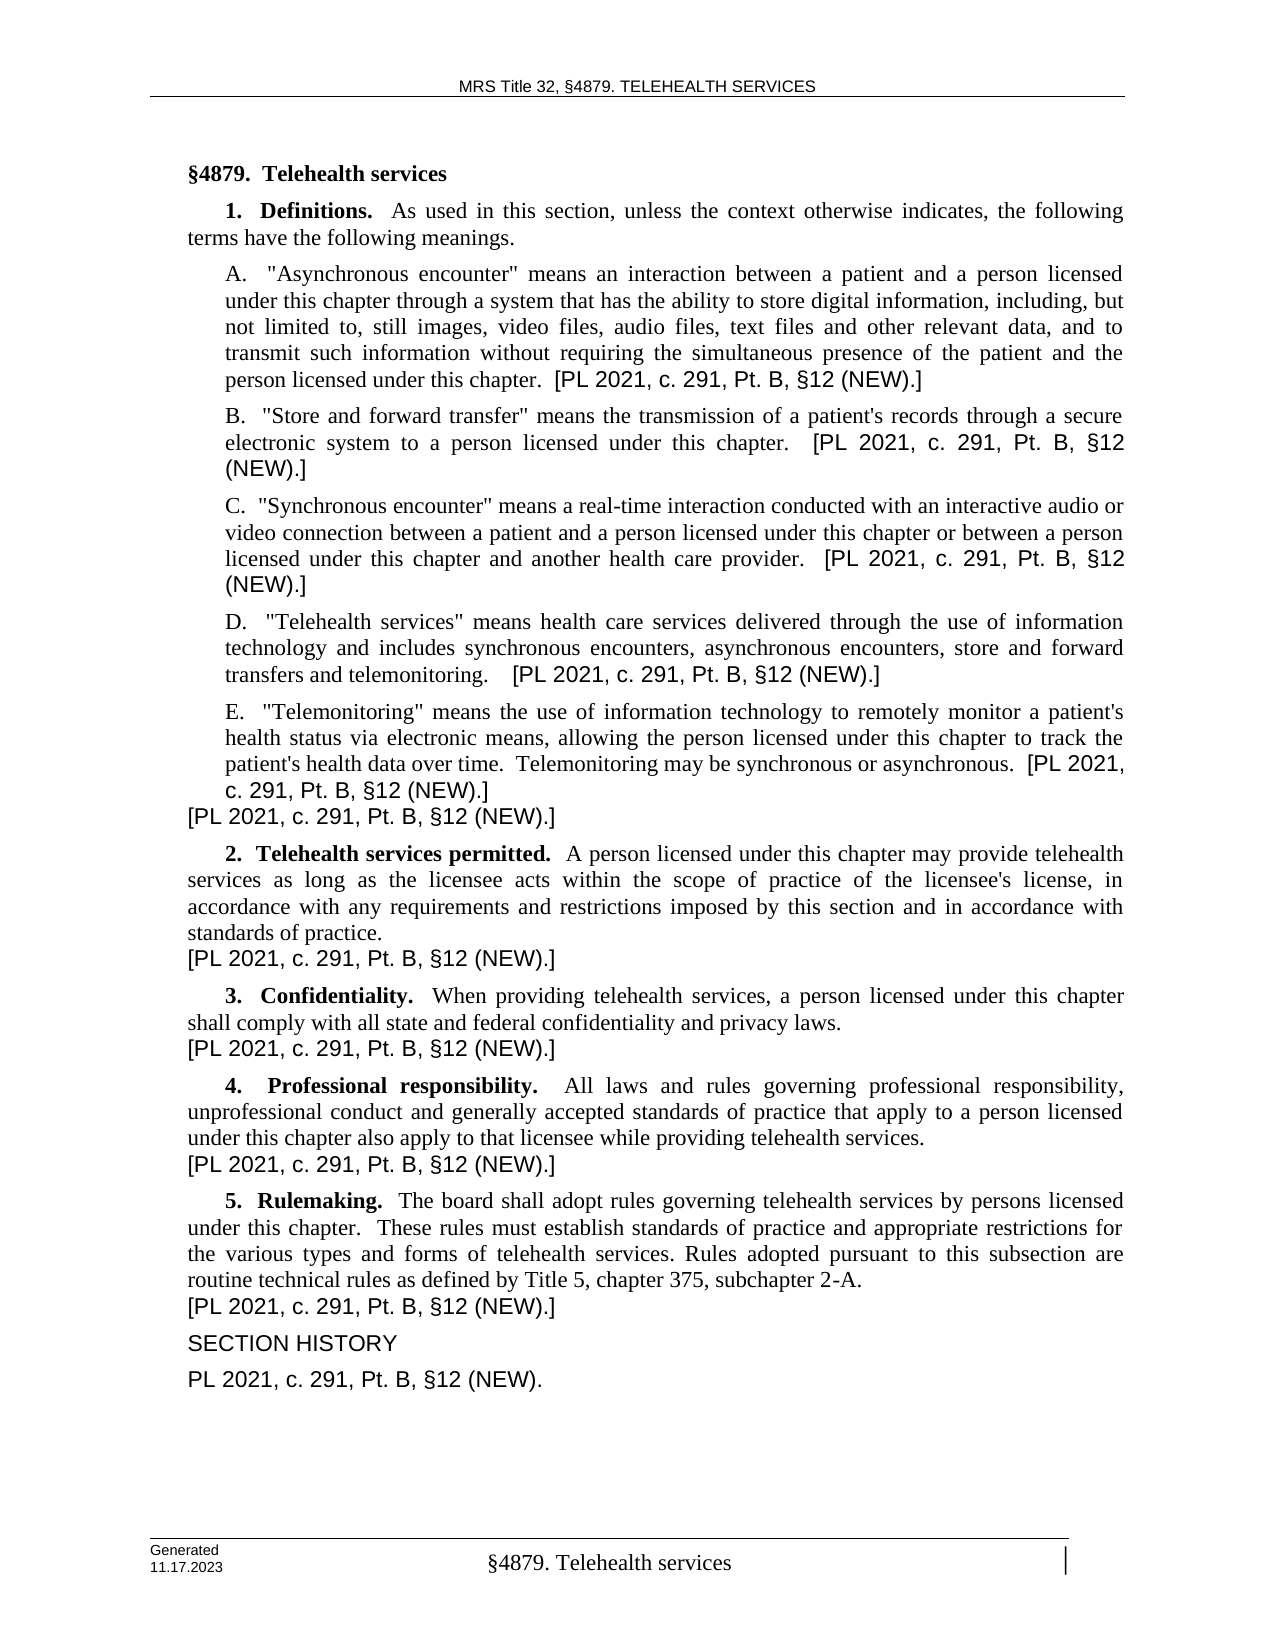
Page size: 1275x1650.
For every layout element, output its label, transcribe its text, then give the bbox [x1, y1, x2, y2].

text 1. Definitions. As used in this section, unless the context otherwise indicates, the following terms have the following meanings. [187, 197, 1125, 250]
text 2. Telehealth services permitted. A person licensed under this chapter may provide telehealth services as long as the licensee acts within the scope of practice of the licensee's license, in accordance with any requirements and restrictions imposed by this section and in accordance with standards of practice. [187, 840, 1125, 945]
text [PL 2021, c. 291, Pt. B, §12 (NEW).] [187, 1293, 1125, 1319]
text [PL 2021, c. 291, Pt. B, §12 (NEW).] [187, 1151, 1125, 1177]
text A. "Asynchronous encounter" means an interaction between a patient and a person licensed under this chapter through a system that has the ability to store digital information, including, but not limited to, still images, video files, audio files, text files and other relevant data, and to transmit such information without requiring the simultaneous presence of the patient and the person licensed under this chapter. [PL 2021, c. 291, Pt. B, §12 (NEW).] [225, 260, 1125, 392]
text B. "Store and forward transfer" means the transmission of a patient's records through a secure electronic system to a person licensed under this chapter. [PL 2021, c. 291, Pt. B, §12 (NEW).] [225, 403, 1125, 482]
text [PL 2021, c. 291, Pt. B, §12 (NEW).] [187, 1035, 1125, 1061]
text D. "Telehealth services" means health care services delivered through the use of information technology and includes synchronous encounters, asynchronous encounters, store and forward transfers and telemonitoring. [PL 2021, c. 291, Pt. B, §12 (NEW).] [225, 608, 1125, 687]
text §4879. Telehealth services [187, 160, 1125, 187]
text 4. Professional responsibility. All laws and rules governing professional responsibility, unprofessional conduct and generally accepted standards of practice that apply to a person licensed under this chapter also apply to that licensee while providing telehealth services. [187, 1072, 1125, 1151]
text SECTION HISTORY [187, 1330, 1125, 1356]
text PL 2021, c. 291, Pt. B, §12 (NEW). [187, 1366, 1125, 1393]
text 5. Rulemaking. The board shall adopt rules governing telehealth services by persons licensed under this chapter. These rules must establish standards of practice and appropriate restrictions for the various types and forms of telehealth services. Rules adopted pursuant to this subsection are routine technical rules as defined by Title 5, chapter 375, subchapter 2‑A. [187, 1187, 1125, 1293]
text E. "Telemonitoring" means the use of information technology to remotely monitor a patient's health status via electronic means, allowing the person licensed under this chapter to track the patient's health data over time. Telemonitoring may be synchronous or asynchronous. [PL 2021, c. 291, Pt. B, §12 (NEW).] [225, 698, 1125, 803]
text [PL 2021, c. 291, Pt. B, §12 (NEW).] [187, 803, 1125, 829]
text 3. Confidentiality. When providing telehealth services, a person licensed under this chapter shall comply with all state and federal confidentiality and privacy laws. [187, 982, 1125, 1035]
text C. "Synchronous encounter" means a real-time interaction conducted with an interactive audio or video connection between a patient and a person licensed under this chapter or between a person licensed under this chapter and another health care provider. [PL 2021, c. 291, Pt. B, §12 (NEW).] [225, 492, 1125, 598]
text [PL 2021, c. 291, Pt. B, §12 (NEW).] [187, 945, 1125, 972]
